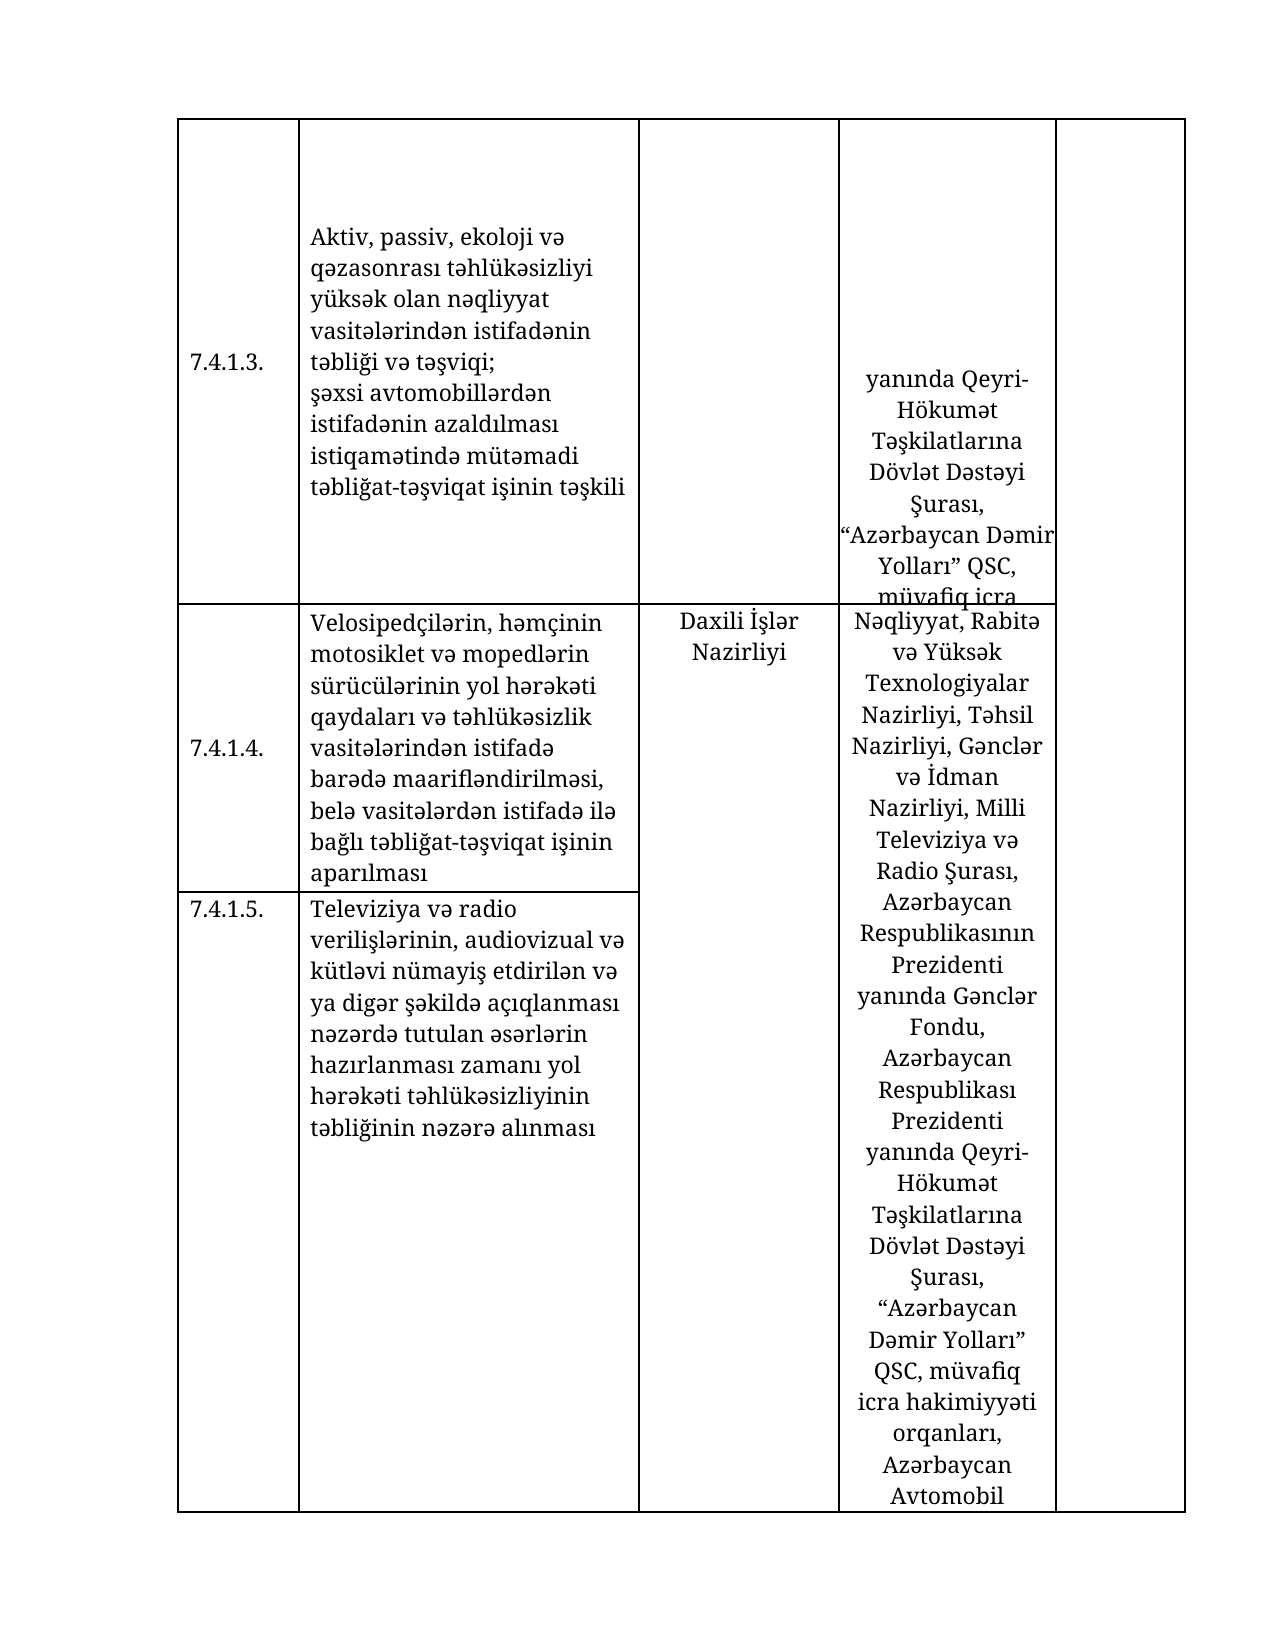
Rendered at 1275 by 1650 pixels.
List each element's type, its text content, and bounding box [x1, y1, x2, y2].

table_cell Velosipedçilərin, həmçinin motosiklet və mopedlərin sürücülərinin yol hərəkəti qaydaları və təhlükəsizlik vasitələrindən istifadə barədə maarifləndirilməsi, belə vasitələrdən istifadə ilə bağlı təbliğat-təşviqat işinin aparılması [300, 605, 638, 891]
table_cell 7.4.1.5. [179, 893, 298, 1511]
table_cell Aktiv, passiv, ekoloji və qəzasonrası təhlükəsizliyi yüksək olan nəqliyyat vasitələrindən istifadənin təbliği və təşviqi; şəxsi avtomobillərdən istifadənin azaldılması istiqamətində mütəmadi təbliğat-təşviqat işinin təşkili [300, 120, 638, 603]
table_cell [300, 893, 638, 1511]
table_cell Daxili İşlər Nazirliyi [640, 605, 838, 1511]
table_cell Nəqliyyat, Rabitə və Yüksək Texnologiyalar Nazirliyi, Təhsil Nazirliyi, Gənclər və İdman Nazirliyi, Milli Televiziya və Radio Şurası, Azərbaycan Respublikasının Prezidenti yanında Gənclər Fondu, Azərbaycan Respublikası Prezidenti yanında Qeyri-Hökumət Təşkilatlarına Dövlət Dəstəyi Şurası, “Azərbaycan Dəmir Yolları” QSC, müvafiq icra hakimiyyəti orqanları, Azərbaycan Avtomobil Federasiyası [840, 605, 1055, 1511]
table_cell 7.4.1.4. [179, 605, 298, 891]
table_cell 7.4.1.3. [179, 120, 298, 603]
